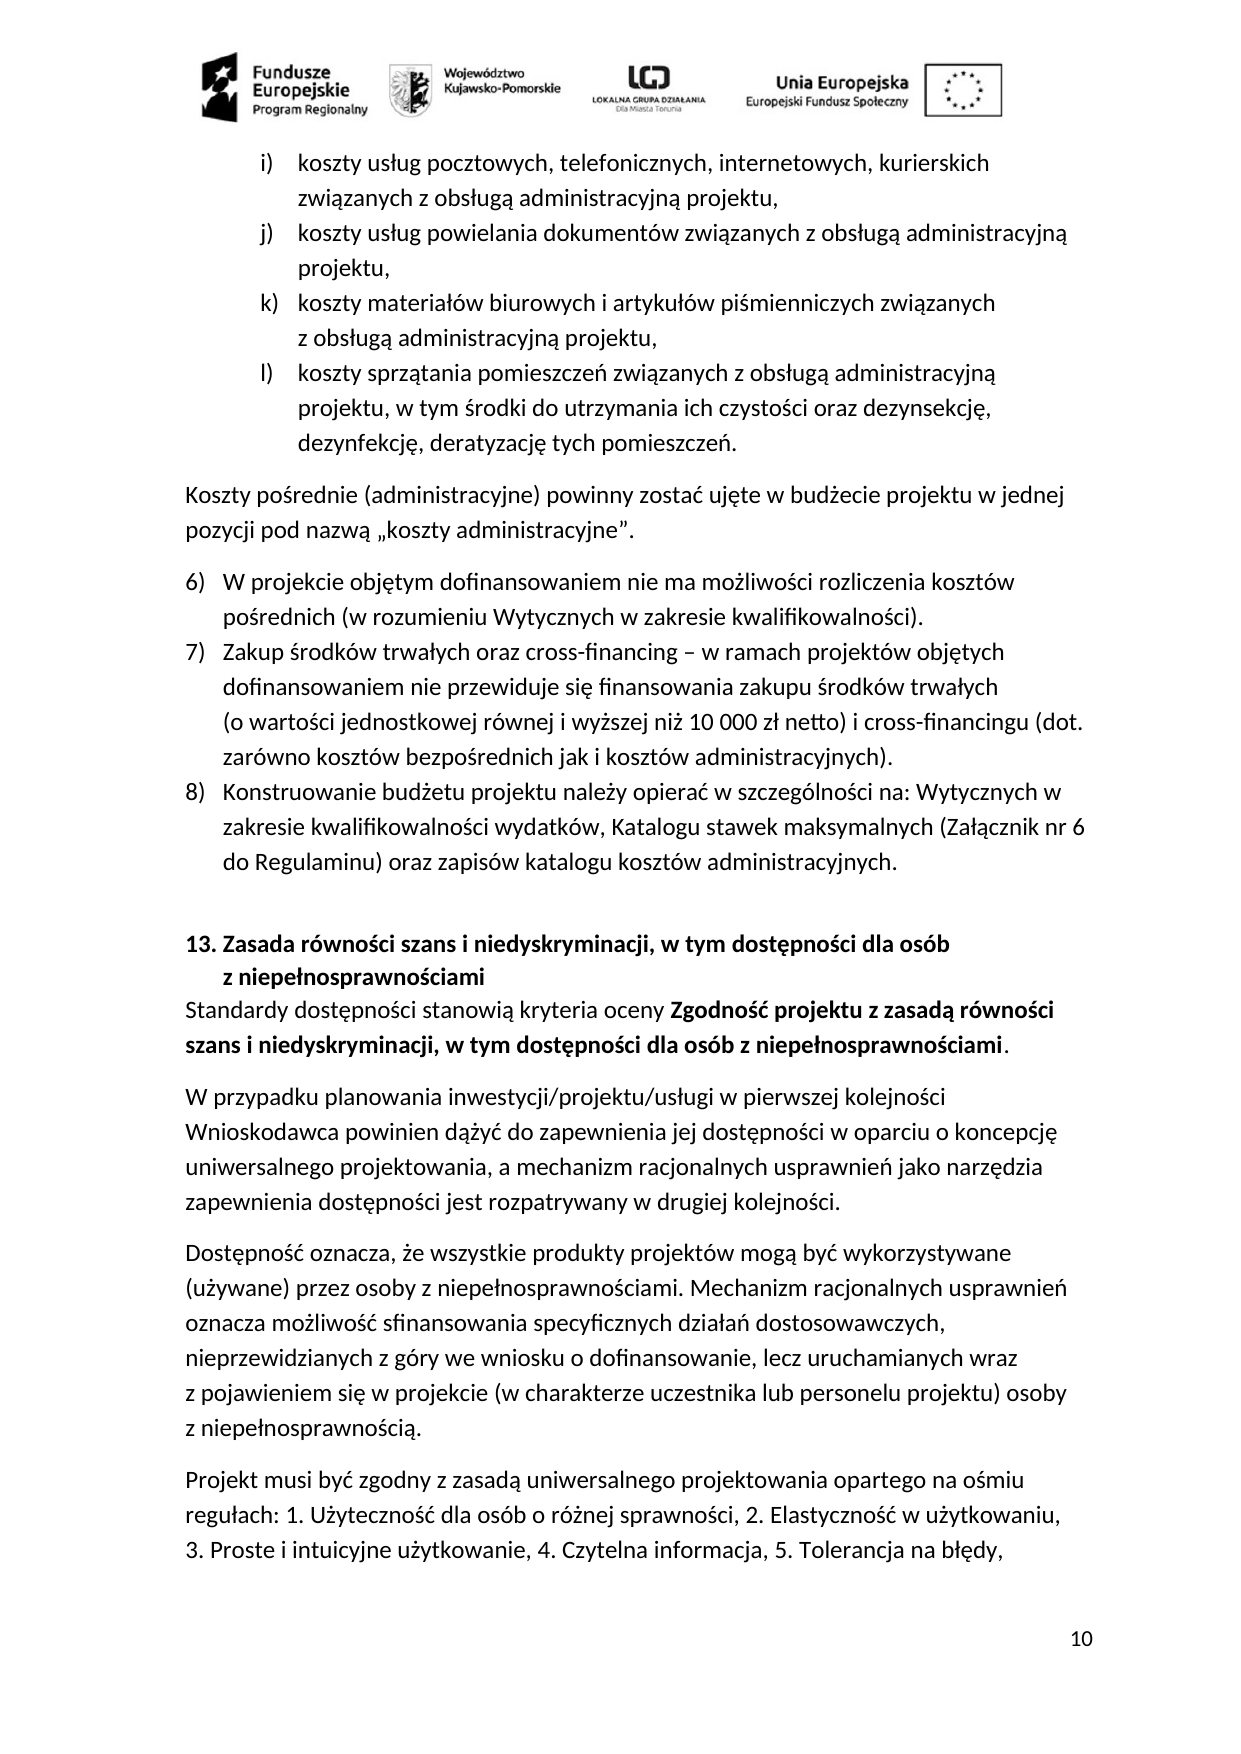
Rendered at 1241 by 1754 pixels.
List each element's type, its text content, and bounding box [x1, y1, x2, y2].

list W projekcie objętym dofinansowaniem nie ma możliwości rozliczenia kosztów pośrednich (w rozumieniu Wytycznych w zakresie kwalifikowalności). [185, 566, 1093, 631]
list koszty materiałów biurowych i artykułów piśmienniczych związanych z obsługą administracyjną projektu, [260, 288, 1093, 353]
picture [197, 47, 1003, 123]
subtitle Zasada równości szans i niedyskryminacji, w tym dostępności dla osób z niepełnosprawnościami [185, 928, 1093, 992]
text W przypadku planowania inwestycji/projektu/usługi w pierwszej kolejności Wnioskodawca powinien dążyć do zapewnienia jej dostępności w oparciu o koncepcję uniwersalnego projektowania, a mechanizm racjonalnych usprawnień jako narzędzia zapewnienia dostępności jest rozpatrywany w drugiej kolejności. [185, 1081, 1093, 1216]
list Zakup środków trwałych oraz cross-financing – w ramach projektów objętych dofinansowaniem nie przewiduje się finansowania zakupu środków trwałych (o wartości jednostkowej równej i wyższej niż 10 000 zł netto) i cross-financingu (dot. zarówno kosztów bezpośrednich jak i kosztów administracyjnych). [185, 636, 1093, 771]
list koszty usług powielania dokumentów związanych z obsługą administracyjną projektu, [260, 218, 1093, 283]
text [185, 1464, 1093, 1564]
text Standardy dostępności stanowią kryteria oceny Zgodność projektu z zasadą równości szans i niedyskryminacji, w tym dostępności dla osób z niepełnosprawnościami. [185, 994, 1093, 1059]
list Konstruowanie budżetu projektu należy opierać w szczególności na: Wytycznych w zakresie kwalifikowalności wydatków, Katalogu stawek maksymalnych (Załącznik nr 6 do Regulaminu) oraz zapisów katalogu kosztów administracyjnych. [185, 776, 1093, 876]
text Dostępność oznacza, że wszystkie produkty projektów mogą być wykorzystywane (używane) przez osoby z niepełnosprawnościami. Mechanizm racjonalnych usprawnień oznacza możliwość sfinansowania specyficznych działań dostosowawczych, nieprzewidzianych z góry we wniosku o dofinansowanie, lecz uruchamianych wraz z pojawieniem się w projekcie (w charakterze uczestnika lub personelu projektu) osoby z niepełnosprawnością. [185, 1237, 1093, 1443]
list koszty usług pocztowych, telefonicznych, internetowych, kurierskich związanych z obsługą administracyjną projektu, [260, 148, 1093, 213]
list koszty sprzątania pomieszczeń związanych z obsługą administracyjną projektu, w tym środki do utrzymania ich czystości oraz dezynsekcję, dezynfekcję, deratyzację tych pomieszczeń. [260, 358, 1093, 458]
text Koszty pośrednie (administracyjne) powinny zostać ujęte w budżecie projektu w jednej pozycji pod nazwą „koszty administracyjne”. [185, 479, 1093, 545]
